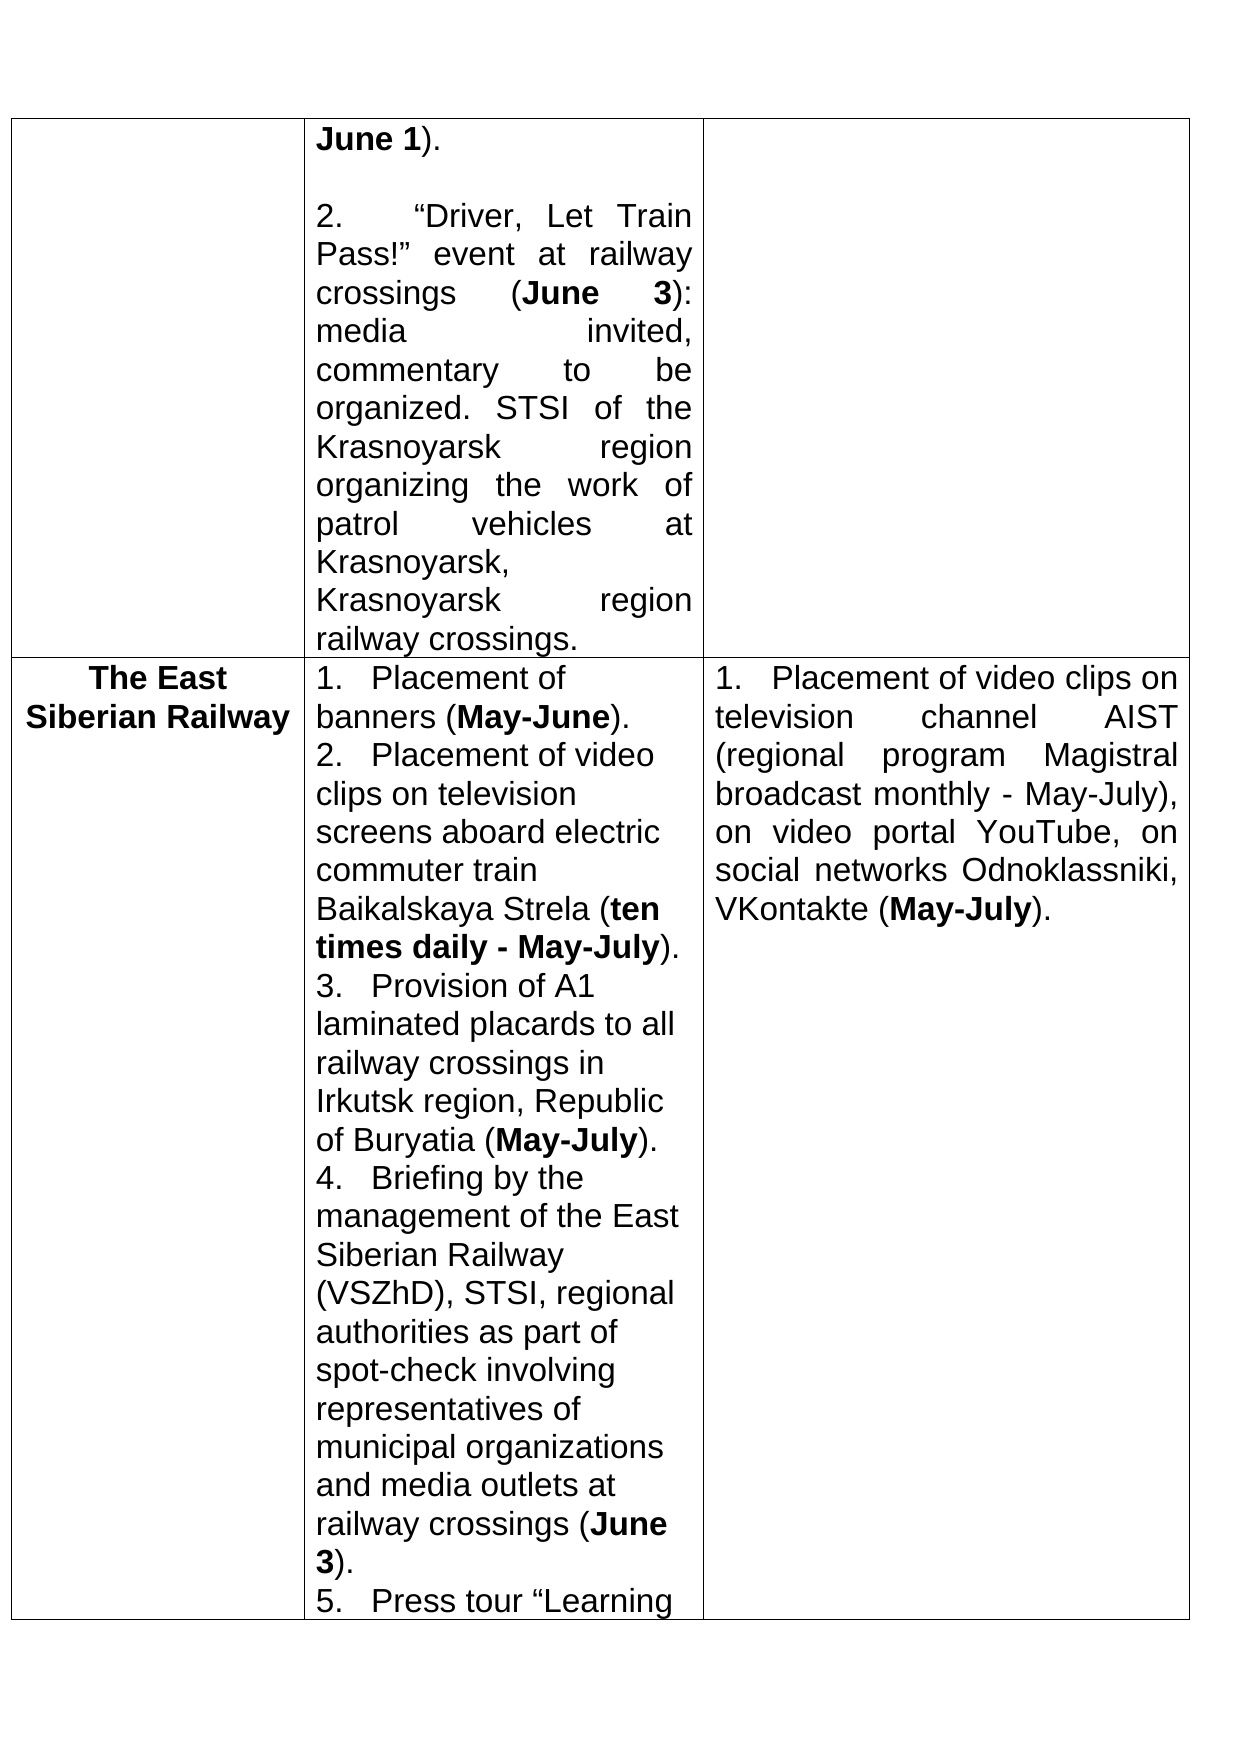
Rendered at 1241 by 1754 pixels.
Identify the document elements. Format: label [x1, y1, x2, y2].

table_cell [12, 119, 304, 657]
table_cell [704, 658, 1189, 1619]
table_cell [305, 658, 703, 1619]
table_cell [12, 658, 304, 1619]
table_cell [305, 119, 703, 657]
table_cell [704, 119, 1189, 657]
